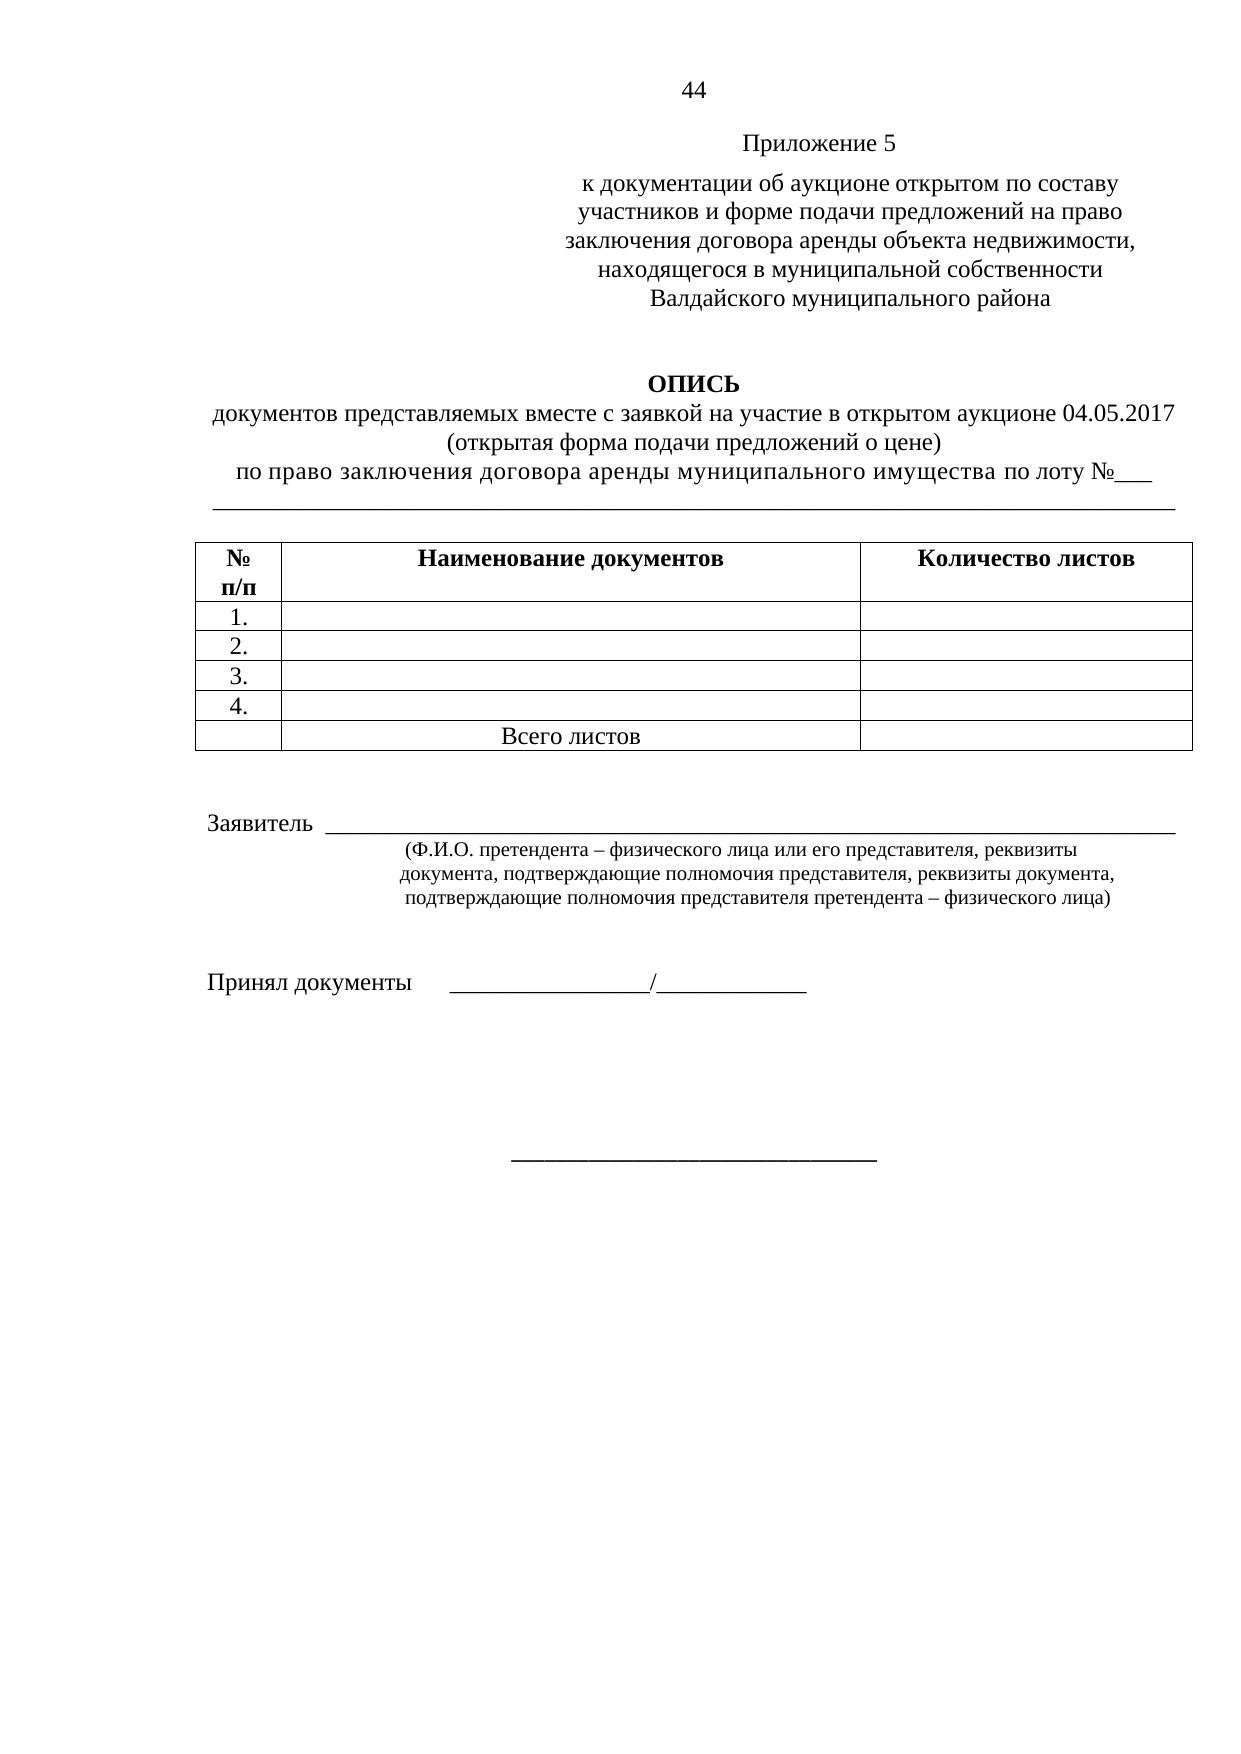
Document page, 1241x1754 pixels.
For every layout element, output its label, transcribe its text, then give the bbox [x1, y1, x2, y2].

table_cell Всего листов [282, 721, 860, 749]
text подтверждающие полномочия представителя претендента – физического лица) [207, 885, 1181, 909]
table_header Наименование документов [282, 543, 860, 601]
table_header Количество листов [861, 543, 1192, 601]
table_cell [861, 631, 1192, 660]
text _________________________________ [207, 1132, 1181, 1166]
text к документации об аукционе открытом по составу участников и форме подачи предложений на право заключения договора аренды объекта недвижимости, находящегося в муниципальной собственности [519, 168, 1181, 283]
text Приложение 5 [207, 128, 1181, 157]
table_cell [282, 602, 860, 630]
table_cell [861, 661, 1192, 690]
text документов представляемых вместе с заявкой на участие в открытом аукционе 04.05.2017 [207, 398, 1181, 427]
table_header № п/п [196, 543, 281, 601]
table_cell [861, 691, 1192, 720]
table_cell 4. [196, 691, 281, 720]
table_cell [282, 661, 860, 690]
table_cell [282, 691, 860, 720]
table_cell [861, 602, 1192, 630]
text (Ф.И.О. претендента – физического лица или его представителя, реквизиты [207, 837, 1181, 861]
text (открытая форма подачи предложений о цене) [207, 427, 1181, 456]
text документа, подтверждающие полномочия представителя, реквизиты документа, [207, 861, 1181, 885]
text Принял документы ________________/____________ [207, 967, 1181, 995]
text Заявитель ____________________________________________________________________ [207, 808, 1181, 837]
table_cell 3. [196, 661, 281, 690]
table_cell [196, 721, 281, 749]
text по право заключения договора аренды муниципального имущества по лоту №___ _____________________________________________________________________________ [207, 456, 1181, 513]
table_cell 1. [196, 602, 281, 630]
text ОПИСЬ [207, 369, 1181, 398]
text Валдайского муниципального района [519, 283, 1181, 311]
table_cell 2. [196, 631, 281, 660]
table_cell [861, 721, 1192, 749]
table_cell [282, 631, 860, 660]
